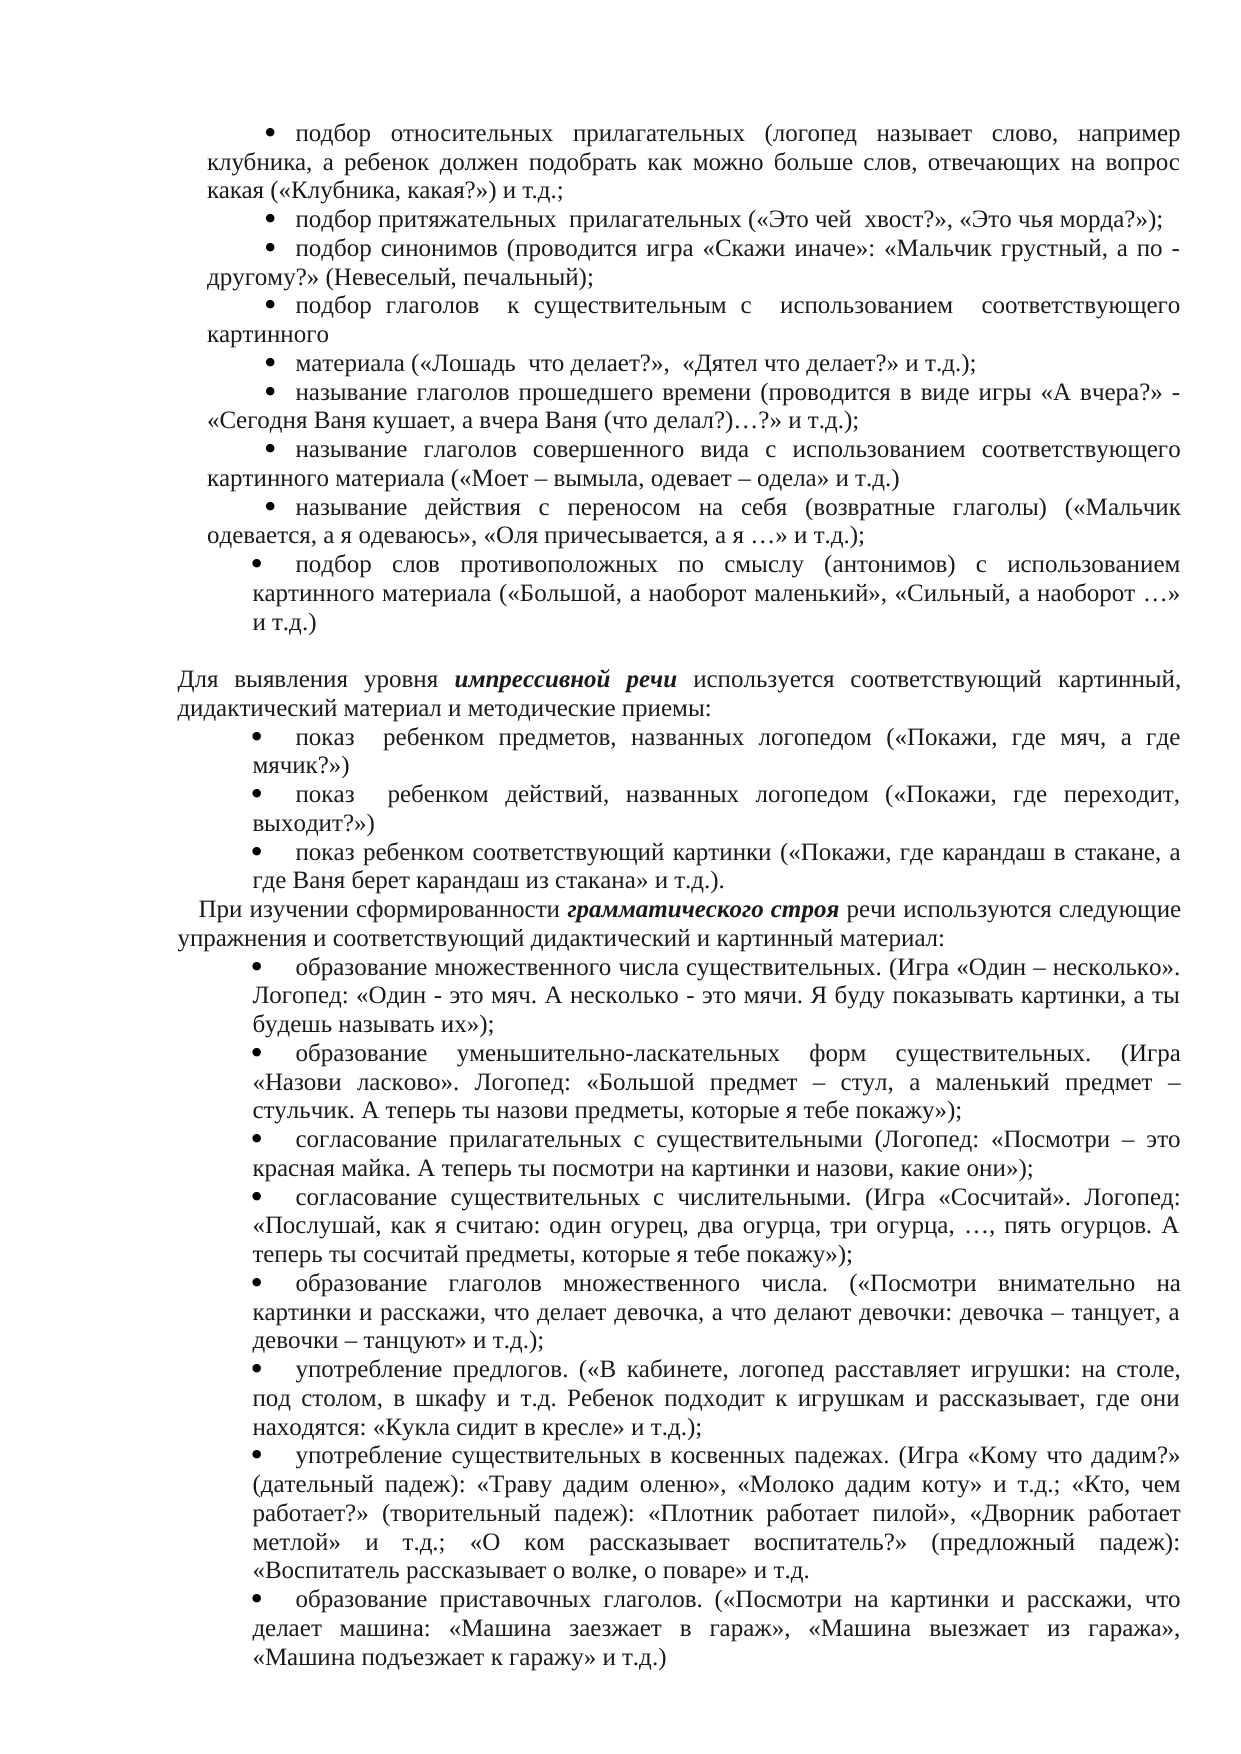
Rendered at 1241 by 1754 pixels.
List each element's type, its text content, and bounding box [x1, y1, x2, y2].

list подбор синонимов (проводится игра «Скажи иначе»: «Мальчик грустный, а по - другому?» (Невеселый, печальный); [207, 233, 1181, 291]
list образование уменьшительно-ласкательных форм существительных. (Игра «Назови ласково». Логопед: «Большой предмет – стул, а маленький предмет – стульчик. А теперь ты назови предметы, которые я тебе покажу»); [252, 1038, 1181, 1124]
list образование приставочных глаголов. («Посмотри на картинки и расскажи, что делает машина: «Машина заезжает в гараж», «Машина выезжает из гаража», «Машина подъезжает к гаражу» и т.д.) [252, 1584, 1181, 1671]
list употребление существительных в косвенных падежах. (Игра «Кому что дадим?» (дательный падеж): «Траву дадим оленю», «Молоко дадим коту» и т.д.; «Кто, чем работает?» (творительный падеж): «Плотник работает пилой», «Дворник работает метлой» и т.д.; «О ком рассказывает воспитатель?» (предложный падеж): «Воспитатель рассказывает о волке, о поваре» и т.д. [252, 1441, 1181, 1584]
list показ ребенком действий, названных логопедом («Покажи, где переходит, выходит?») [252, 779, 1181, 837]
list согласование существительных с числительными. (Игра «Сосчитай». Логопед: «Послушай, как я считаю: один огурец, два огурца, три огурца, …, пять огурцов. А теперь ты сосчитай предметы, которые я тебе покажу»); [252, 1182, 1181, 1268]
list подбор относительных прилагательных (логопед называет слово, например клубника, а ребенок должен подобрать как можно больше слов, отвечающих на вопрос какая («Клубника, какая?») и т.д.; [207, 118, 1181, 204]
list называние глаголов совершенного вида с использованием соответствующего картинного материала («Моет – вымыла, одевает – одела» и т.д.) [207, 434, 1181, 492]
list показ ребенком соответствующий картинки («Покажи, где карандаш в стакане, а где Ваня берет карандаш из стакана» и т.д.). [252, 837, 1181, 894]
list материала («Лошадь что делает?», «Дятел что делает?» и т.д.); [207, 348, 1181, 377]
list При изучении сформированности грамматического строя речи используются следующие упражнения и соответствующий дидактический и картинный материал: [177, 894, 1181, 952]
list употребление предлогов. («В кабинете, логопед расставляет игрушки: на столе, под столом, в шкафу и т.д. Ребенок подходит к игрушкам и рассказывает, где они находятся: «Кукла сидит в кресле» и т.д.); [252, 1354, 1181, 1441]
list согласование прилагательных с существительными (Логопед: «Посмотри – это красная майка. А теперь ты посмотри на картинки и назови, какие они»); [252, 1124, 1181, 1182]
list называние действия с переносом на себя (возвратные глаголы) («Мальчик одевается, а я одеваюсь», «Оля причесывается, а я …» и т.д.); [207, 492, 1181, 549]
list образование глаголов множественного числа. («Посмотри внимательно на картинки и расскажи, что делает девочка, а что делают девочки: девочка – танцует, а девочки – танцуют» и т.д.); [252, 1268, 1181, 1354]
list называние глаголов прошедшего времени (проводится в виде игры «А вчера?» - «Сегодня Ваня кушает, а вчера Ваня (что делал?)…?» и т.д.); [207, 377, 1181, 434]
list подбор глаголов к существительным с использованием соответствующего картинного [207, 291, 1181, 348]
list подбор слов противоположных по смыслу (антонимов) с использованием картинного материала («Большой, а наоборот маленький», «Сильный, а наоборот …» и т.д.) [252, 549, 1181, 636]
list Для выявления уровня импрессивной речи используется соответствующий картинный, дидактический материал и методические приемы: [177, 664, 1181, 722]
list образование множественного числа существительных. (Игра «Один – несколько». Логопед: «Один - это мяч. А несколько - это мячи. Я буду показывать картинки, а ты будешь называть их»); [252, 952, 1181, 1038]
list подбор притяжательных прилагательных («Это чей хвост?», «Это чья морда?»); [207, 204, 1181, 233]
list показ ребенком предметов, названных логопедом («Покажи, где мяч, а где мячик?») [252, 722, 1181, 779]
